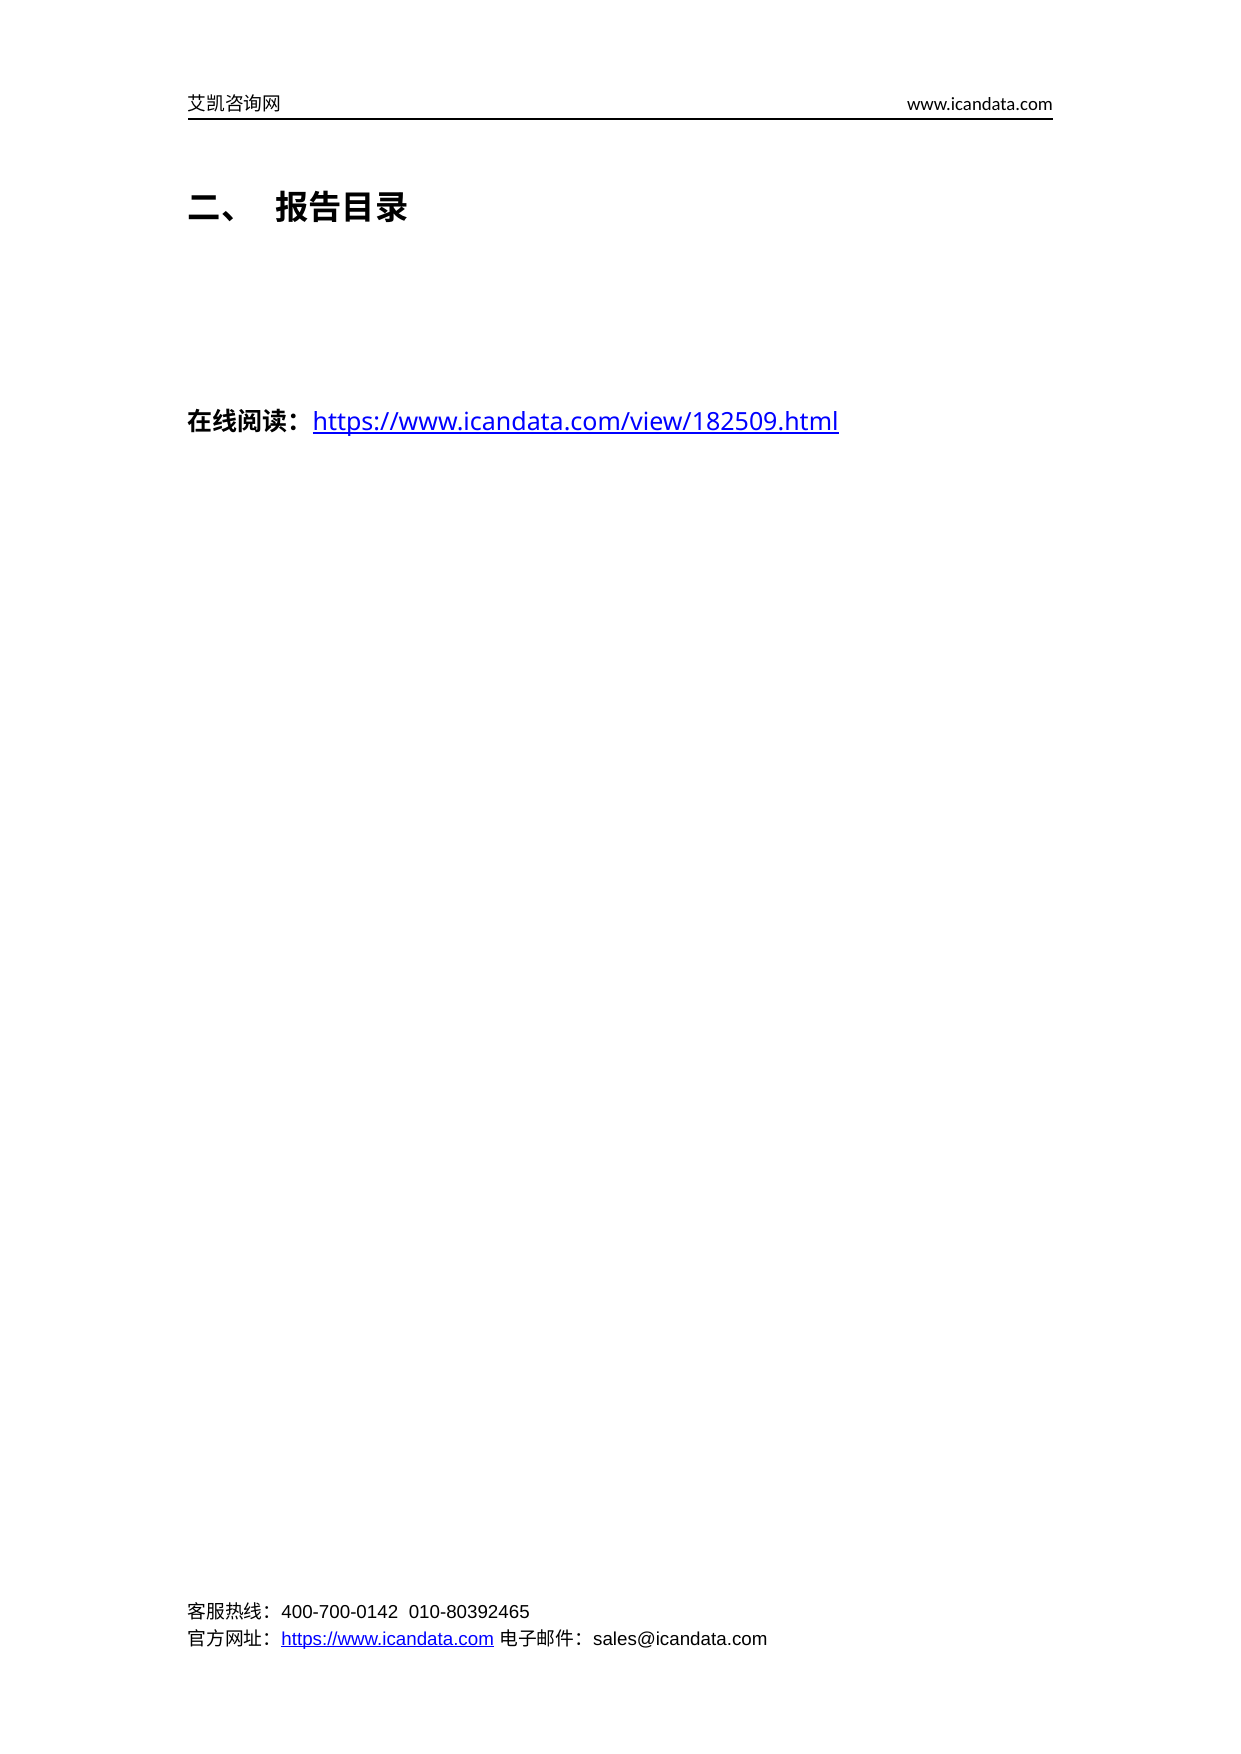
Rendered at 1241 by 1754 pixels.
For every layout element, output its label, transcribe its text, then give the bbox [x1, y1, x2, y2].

subtitle 报告目录 [187, 172, 1053, 237]
text 在线阅读：https://www.icandata.com/view/182509.html [187, 387, 1053, 452]
